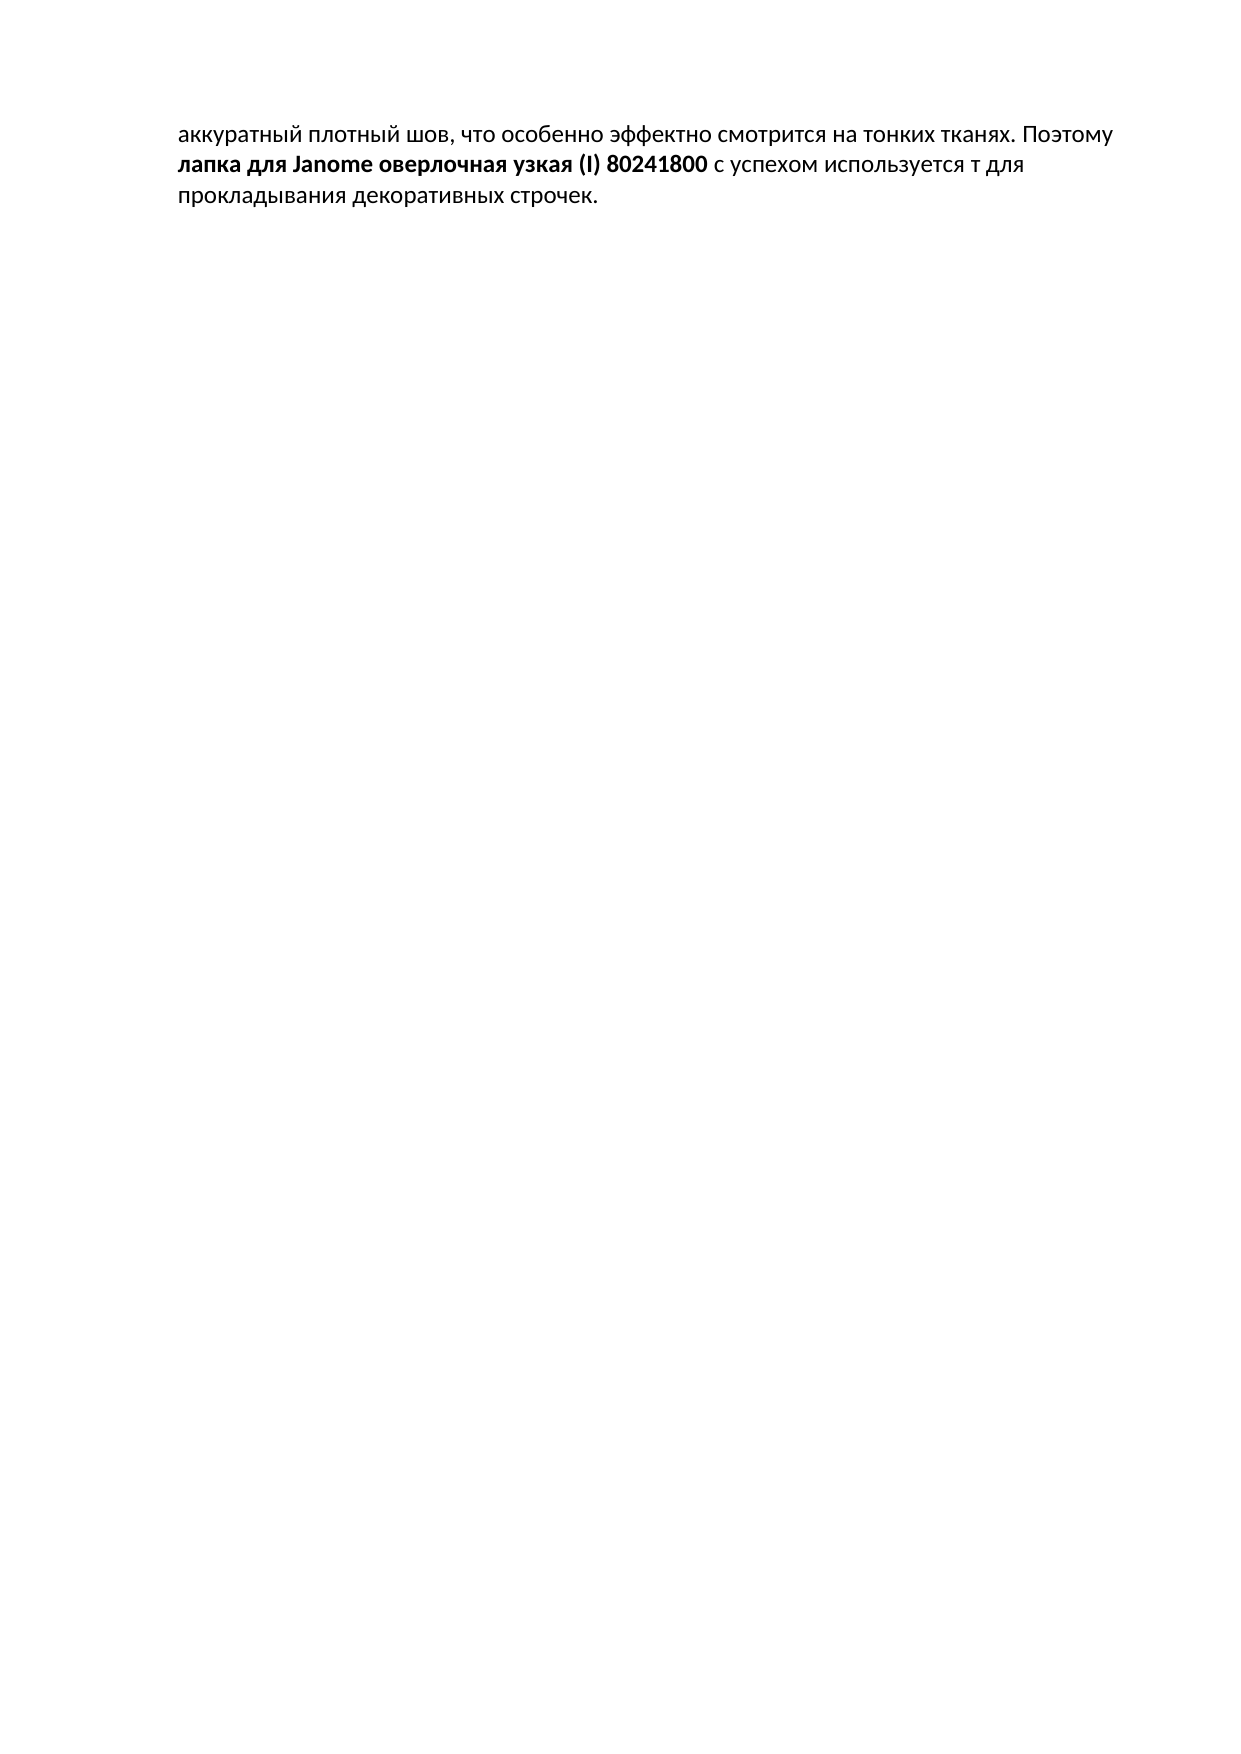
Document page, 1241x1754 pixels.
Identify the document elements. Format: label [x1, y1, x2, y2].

list [88, 118, 1152, 210]
